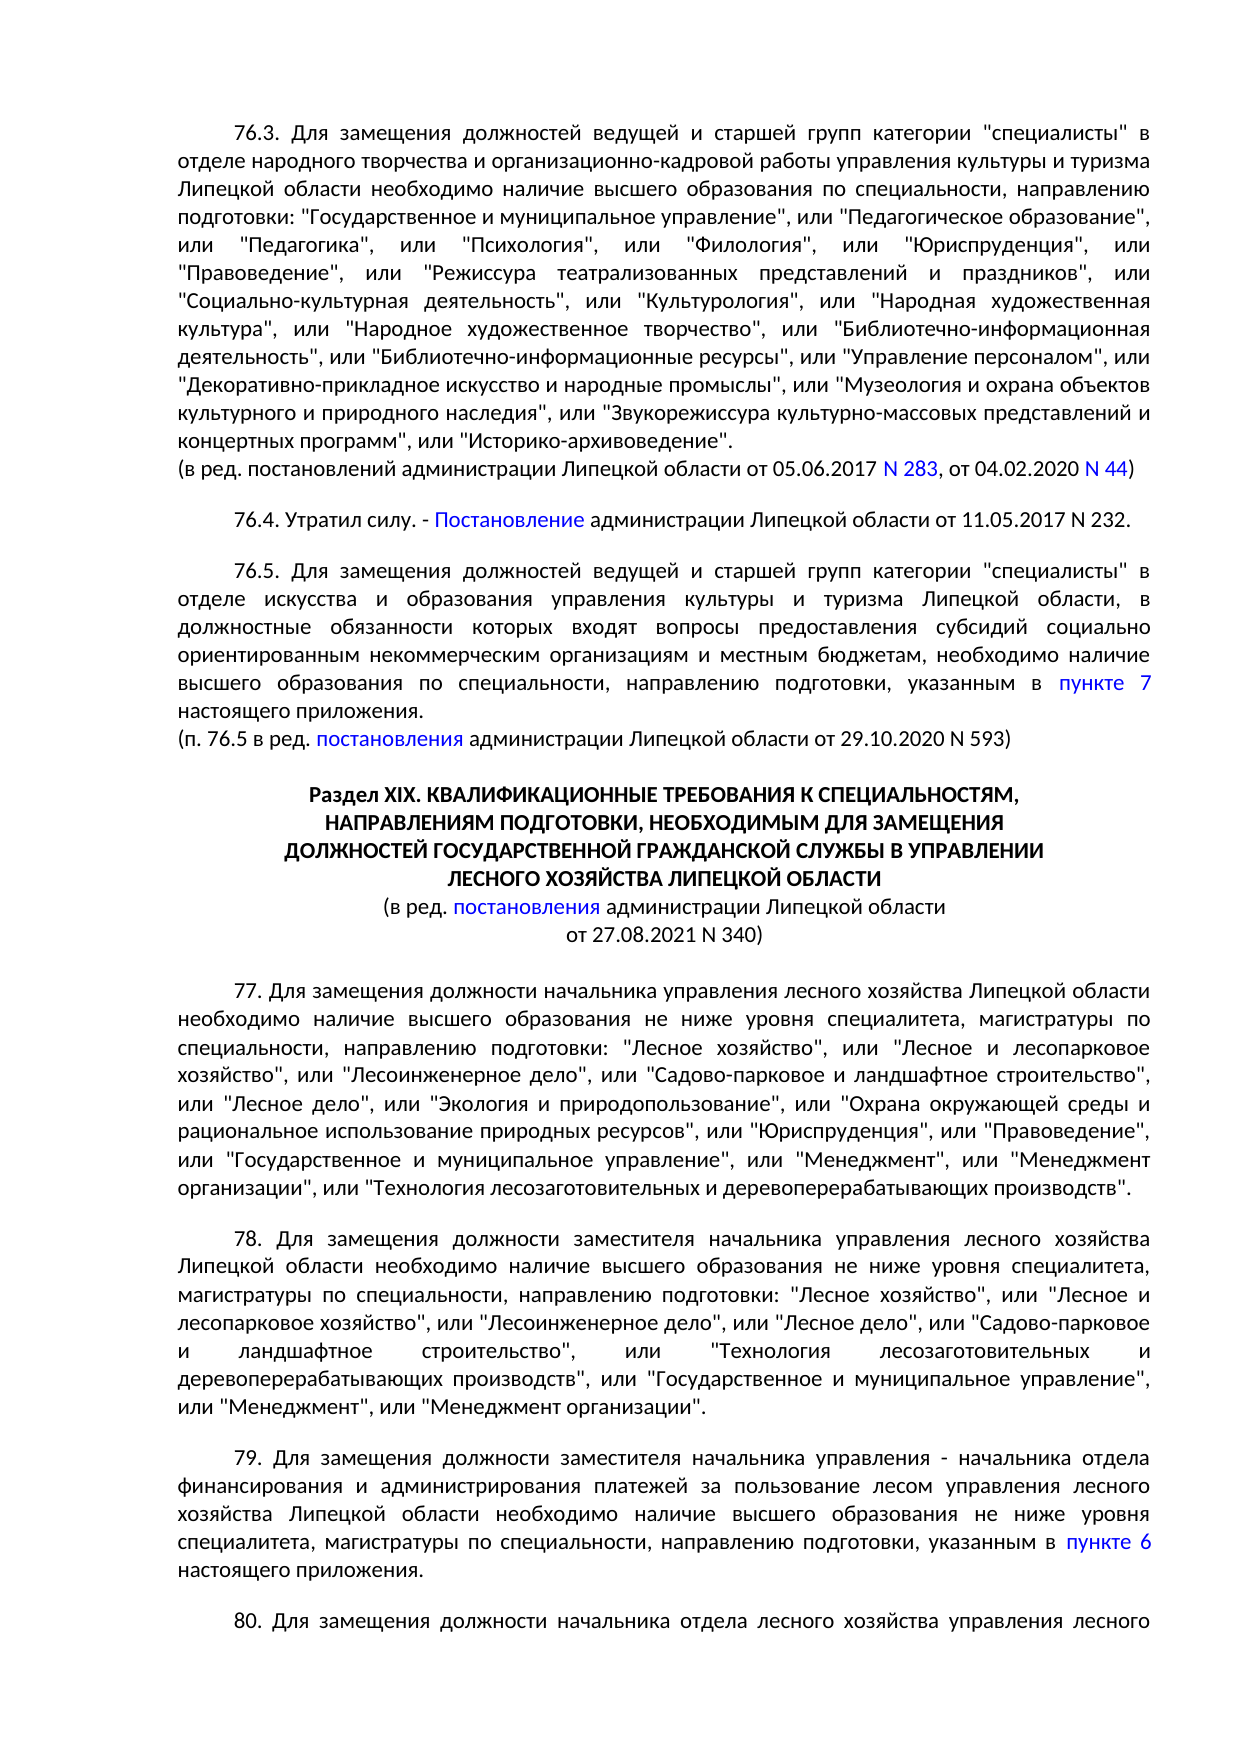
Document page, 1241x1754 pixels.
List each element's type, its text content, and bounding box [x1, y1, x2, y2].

text 79. Для замещения должности заместителя начальника управления - начальника отдела финансирования и администрирования платежей за пользование лесом управления лесного хозяйства Липецкой области необходимо наличие высшего образования не ниже уровня специалитета, магистратуры по специальности, направлению подготовки, указанным в пункте 6 настоящего приложения. [177, 1443, 1152, 1583]
text 76.4. Утратил силу. - Постановление администрации Липецкой области от 11.05.2017 N 232. [177, 505, 1152, 533]
title ДОЛЖНОСТЕЙ ГОСУДАРСТВЕННОЙ ГРАЖДАНСКОЙ СЛУЖБЫ В УПРАВЛЕНИИ [177, 836, 1152, 864]
title Раздел XIX. КВАЛИФИКАЦИОННЫЕ ТРЕБОВАНИЯ К СПЕЦИАЛЬНОСТЯМ, [177, 780, 1152, 808]
text от 27.08.2021 N 340) [177, 921, 1152, 948]
text 76.3. Для замещения должностей ведущей и старшей групп категории "специалисты" в отделе народного творчества и организационно-кадровой работы управления культуры и туризма Липецкой области необходимо наличие высшего образования по специальности, направлению подготовки: "Государственное и муниципальное управление", или "Педагогическое образование", или "Педагогика", или "Психология", или "Филология", или "Юриспруденция", или "Правоведение", или "Режиссура театрализованных представлений и праздников", или "Социально-культурная деятельность", или "Культурология", или "Народная художественная культура", или "Народное художественное творчество", или "Библиотечно-информационная деятельность", или "Библиотечно-информационные ресурсы", или "Управление персоналом", или "Декоративно-прикладное искусство и народные промыслы", или "Музеология и охрана объектов культурного и природного наследия", или "Звукорежиссура культурно-массовых представлений и концертных программ", или "Историко-архивоведение". [177, 118, 1152, 454]
text (п. 76.5 в ред. постановления администрации Липецкой области от 29.10.2020 N 593) [177, 724, 1152, 752]
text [177, 1606, 1152, 1634]
text 78. Для замещения должности заместителя начальника управления лесного хозяйства Липецкой области необходимо наличие высшего образования не ниже уровня специалитета, магистратуры по специальности, направлению подготовки: "Лесное хозяйство", или "Лесное и лесопарковое хозяйство", или "Лесоинженерное дело", или "Лесное дело", или "Садово-парковое и ландшафтное строительство", или "Технология лесозаготовительных и деревоперерабатывающих производств", или "Государственное и муниципальное управление", или "Менеджмент", или "Менеджмент организации". [177, 1224, 1152, 1420]
text (в ред. постановлений администрации Липецкой области от 05.06.2017 N 283, от 04.02.2020 N 44) [177, 454, 1152, 482]
text 76.5. Для замещения должностей ведущей и старшей групп категории "специалисты" в отделе искусства и образования управления культуры и туризма Липецкой области, в должностные обязанности которых входят вопросы предоставления субсидий социально ориентированным некоммерческим организациям и местным бюджетам, необходимо наличие высшего образования по специальности, направлению подготовки, указанным в пункте 7 настоящего приложения. [177, 556, 1152, 724]
text (в ред. постановления администрации Липецкой области [177, 892, 1152, 921]
title НАПРАВЛЕНИЯМ ПОДГОТОВКИ, НЕОБХОДИМЫМ ДЛЯ ЗАМЕЩЕНИЯ [177, 808, 1152, 836]
title ЛЕСНОГО ХОЗЯЙСТВА ЛИПЕЦКОЙ ОБЛАСТИ [177, 864, 1152, 892]
text 77. Для замещения должности начальника управления лесного хозяйства Липецкой области необходимо наличие высшего образования не ниже уровня специалитета, магистратуры по специальности, направлению подготовки: "Лесное хозяйство", или "Лесное и лесопарковое хозяйство", или "Лесоинженерное дело", или "Садово-парковое и ландшафтное строительство", или "Лесное дело", или "Экология и природопользование", или "Охрана окружающей среды и рациональное использование природных ресурсов", или "Юриспруденция", или "Правоведение", или "Государственное и муниципальное управление", или "Менеджмент", или "Менеджмент организации", или "Технология лесозаготовительных и деревоперерабатывающих производств". [177, 977, 1152, 1201]
